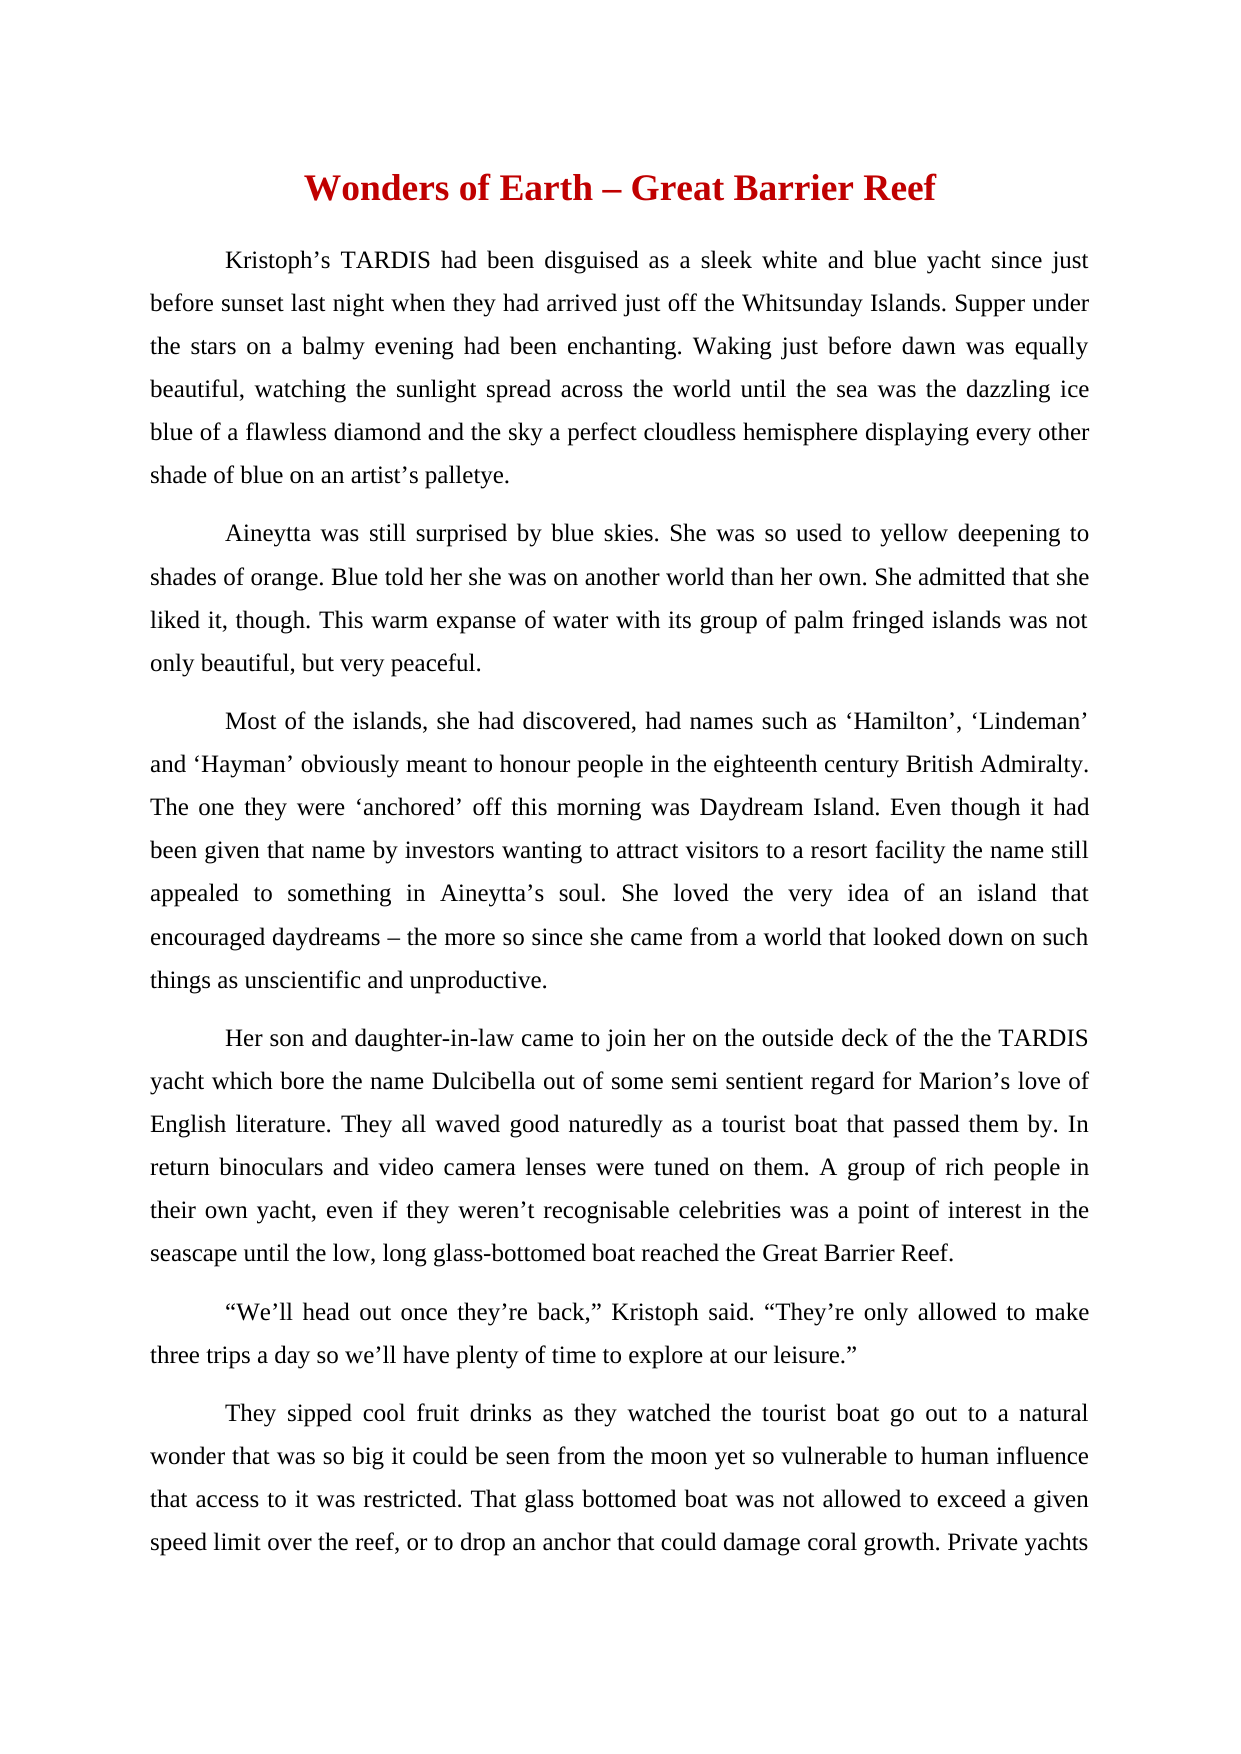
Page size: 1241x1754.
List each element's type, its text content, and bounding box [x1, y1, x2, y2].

text Most of the islands, she had discovered, had names such as ‘Hamilton’, ‘Lindeman’ and ‘Hayman’ obviously meant to honour people in the eighteenth century British Admiralty. The one they were ‘anchored’ off this morning was Daydream Island. Even though it had been given that name by investors wanting to attract visitors to a resort facility the name still appealed to something in Aineytta’s soul. She loved the very idea of an island that encouraged daydreams – the more so since she came from a world that looked down on such things as unscientific and unproductive. [150, 706, 1090, 993]
text Wonders of Earth – Great Barrier Reef [150, 165, 1090, 208]
text Kristoph’s TARDIS had been disguised as a sleek white and blue yacht since just before sunset last night when they had arrived just off the Whitsunday Islands. Supper under the stars on a balmy evening had been enchanting. Waking just before dawn was equally beautiful, watching the sunlight spread across the world until the sea was the dazzling ice blue of a flawless diamond and the sky a perfect cloudless hemisphere displaying every other shade of blue on an artist’s palletye. [150, 245, 1090, 489]
text Her son and daughter-in-law came to join her on the outside deck of the the TARDIS yacht which bore the name Dulcibella out of some semi sentient regard for Marion’s love of English literature. They all waved good naturedly as a tourist boat that passed them by. In return binoculars and video camera lenses were tuned on them. A group of rich people in their own yacht, even if they weren’t recognisable celebrities was a point of interest in the seascape until the low, long glass-bottomed boat reached the Great Barrier Reef. [150, 1023, 1090, 1267]
text Aineytta was still surprised by blue skies. She was so used to yellow deepening to shades of orange. Blue told her she was on another world than her own. She admitted that she liked it, though. This warm expanse of water with its group of palm fringed islands was not only beautiful, but very peaceful. [150, 518, 1090, 677]
text “We’ll head out once they’re back,” Kristoph said. “They’re only allowed to make three trips a day so we’ll have plenty of time to explore at our leisure.” [150, 1297, 1090, 1368]
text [150, 1398, 1090, 1556]
